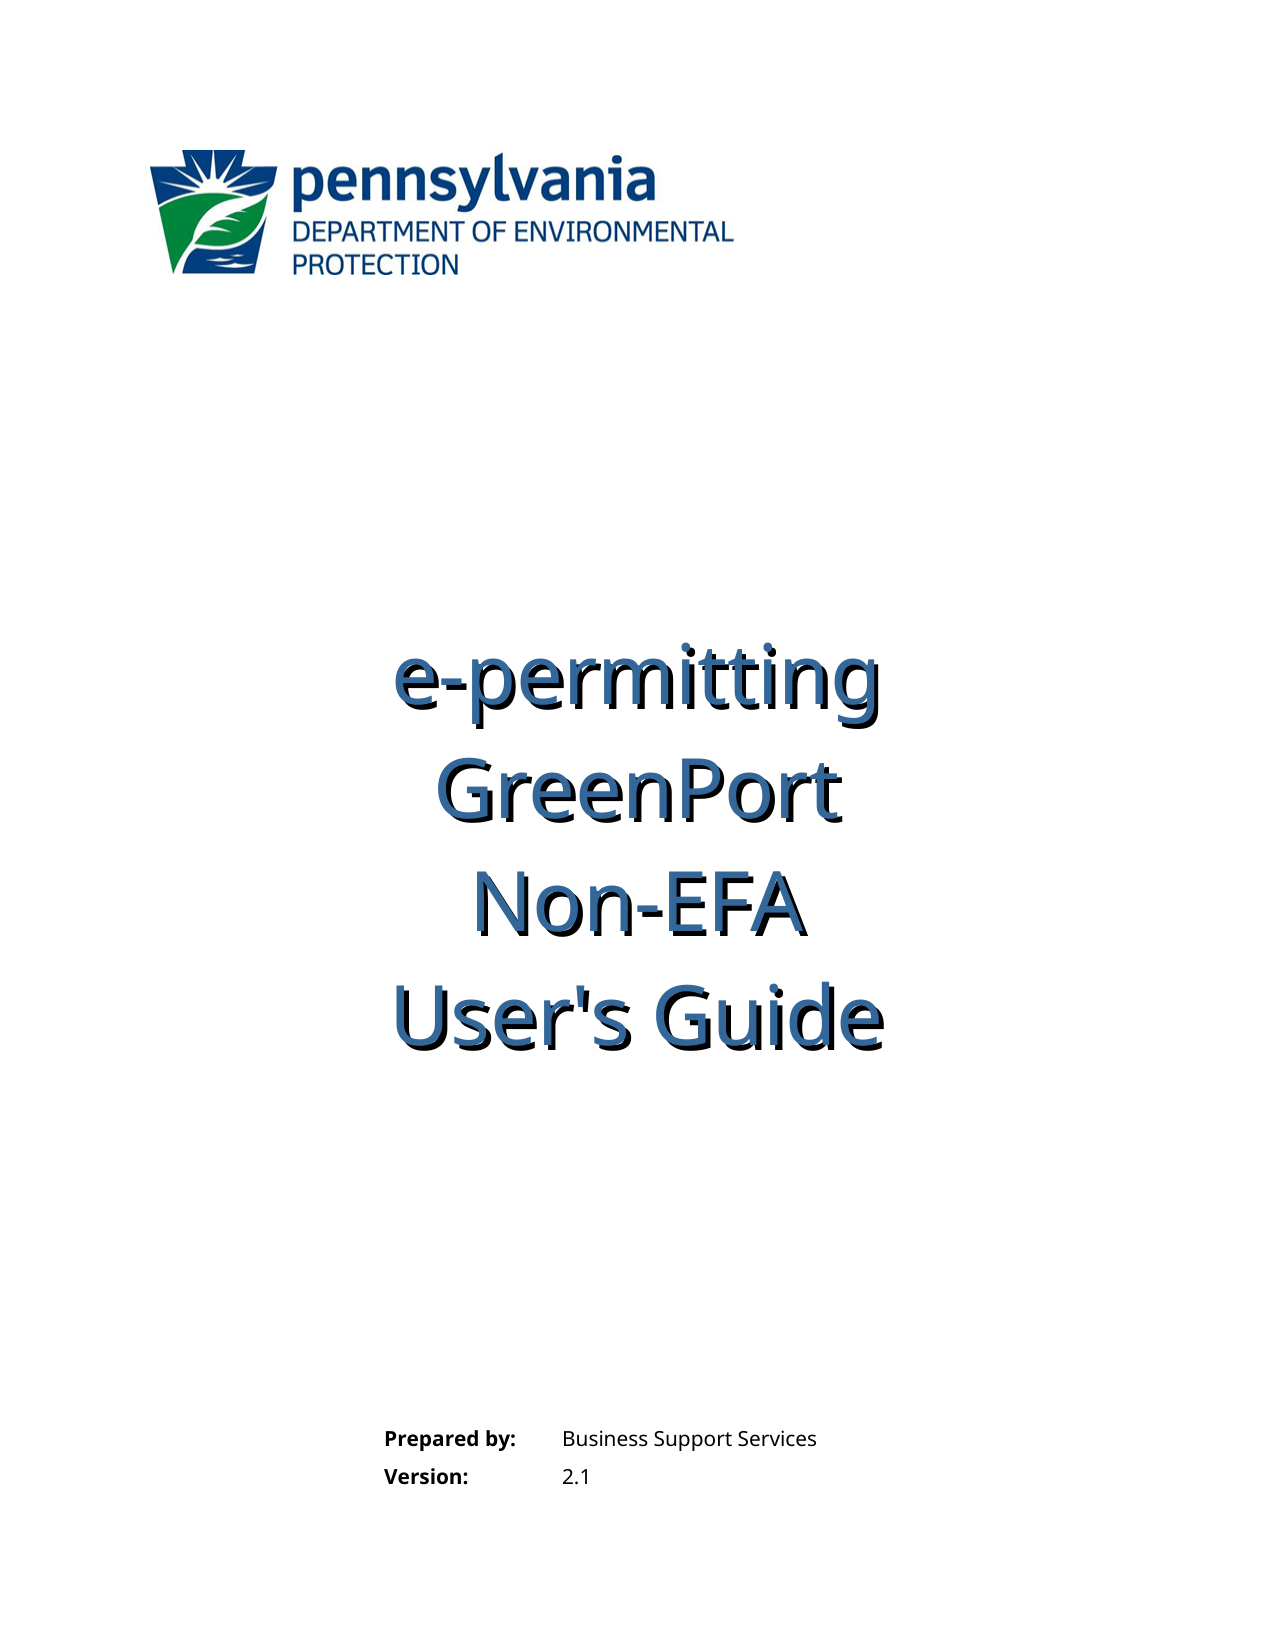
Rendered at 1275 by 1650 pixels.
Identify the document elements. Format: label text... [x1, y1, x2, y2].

table_cell Version: [373, 1463, 551, 1491]
picture [150, 150, 734, 275]
table_cell 2.1 [551, 1463, 902, 1491]
table_header Business Support Services [551, 1424, 902, 1462]
table_header Prepared by: [373, 1424, 551, 1462]
